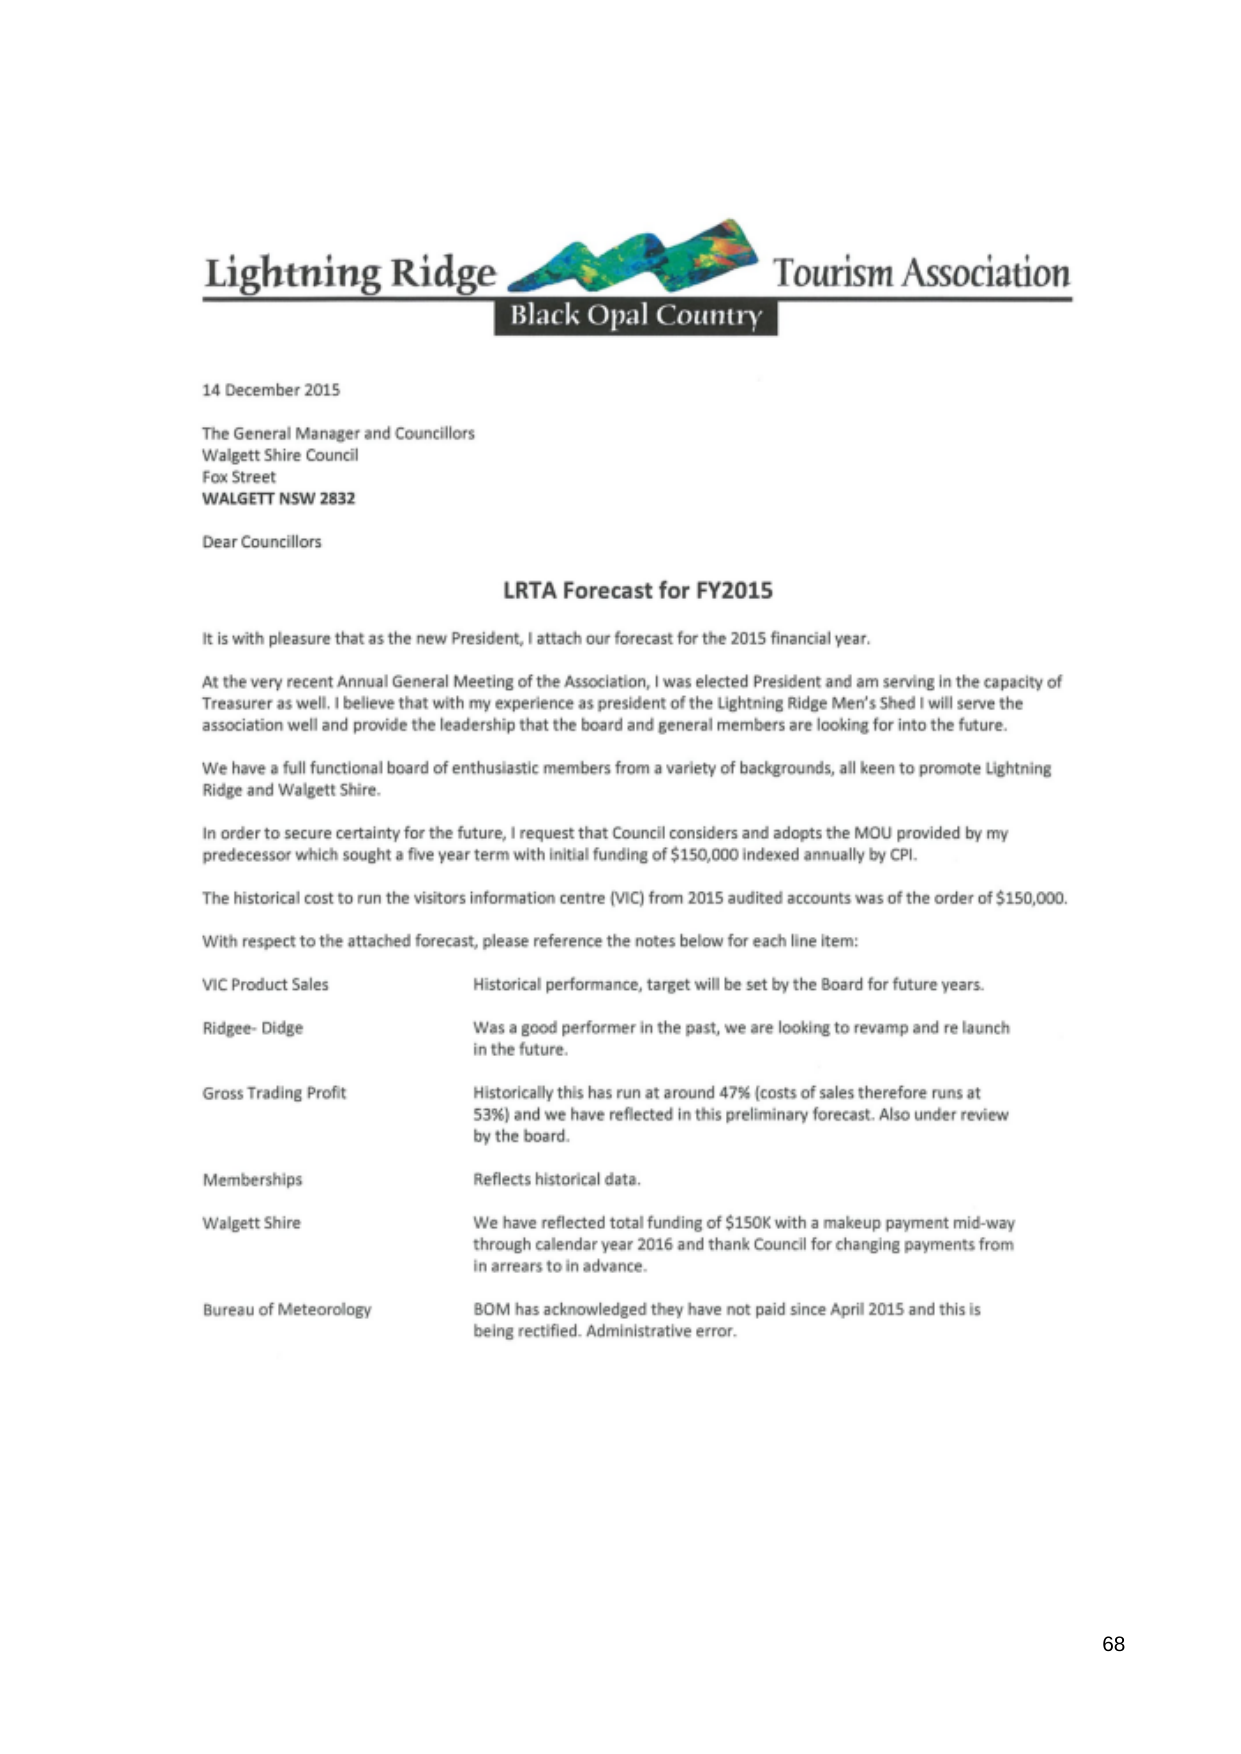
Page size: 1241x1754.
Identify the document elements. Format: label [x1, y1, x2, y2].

picture [150, 150, 1113, 1453]
